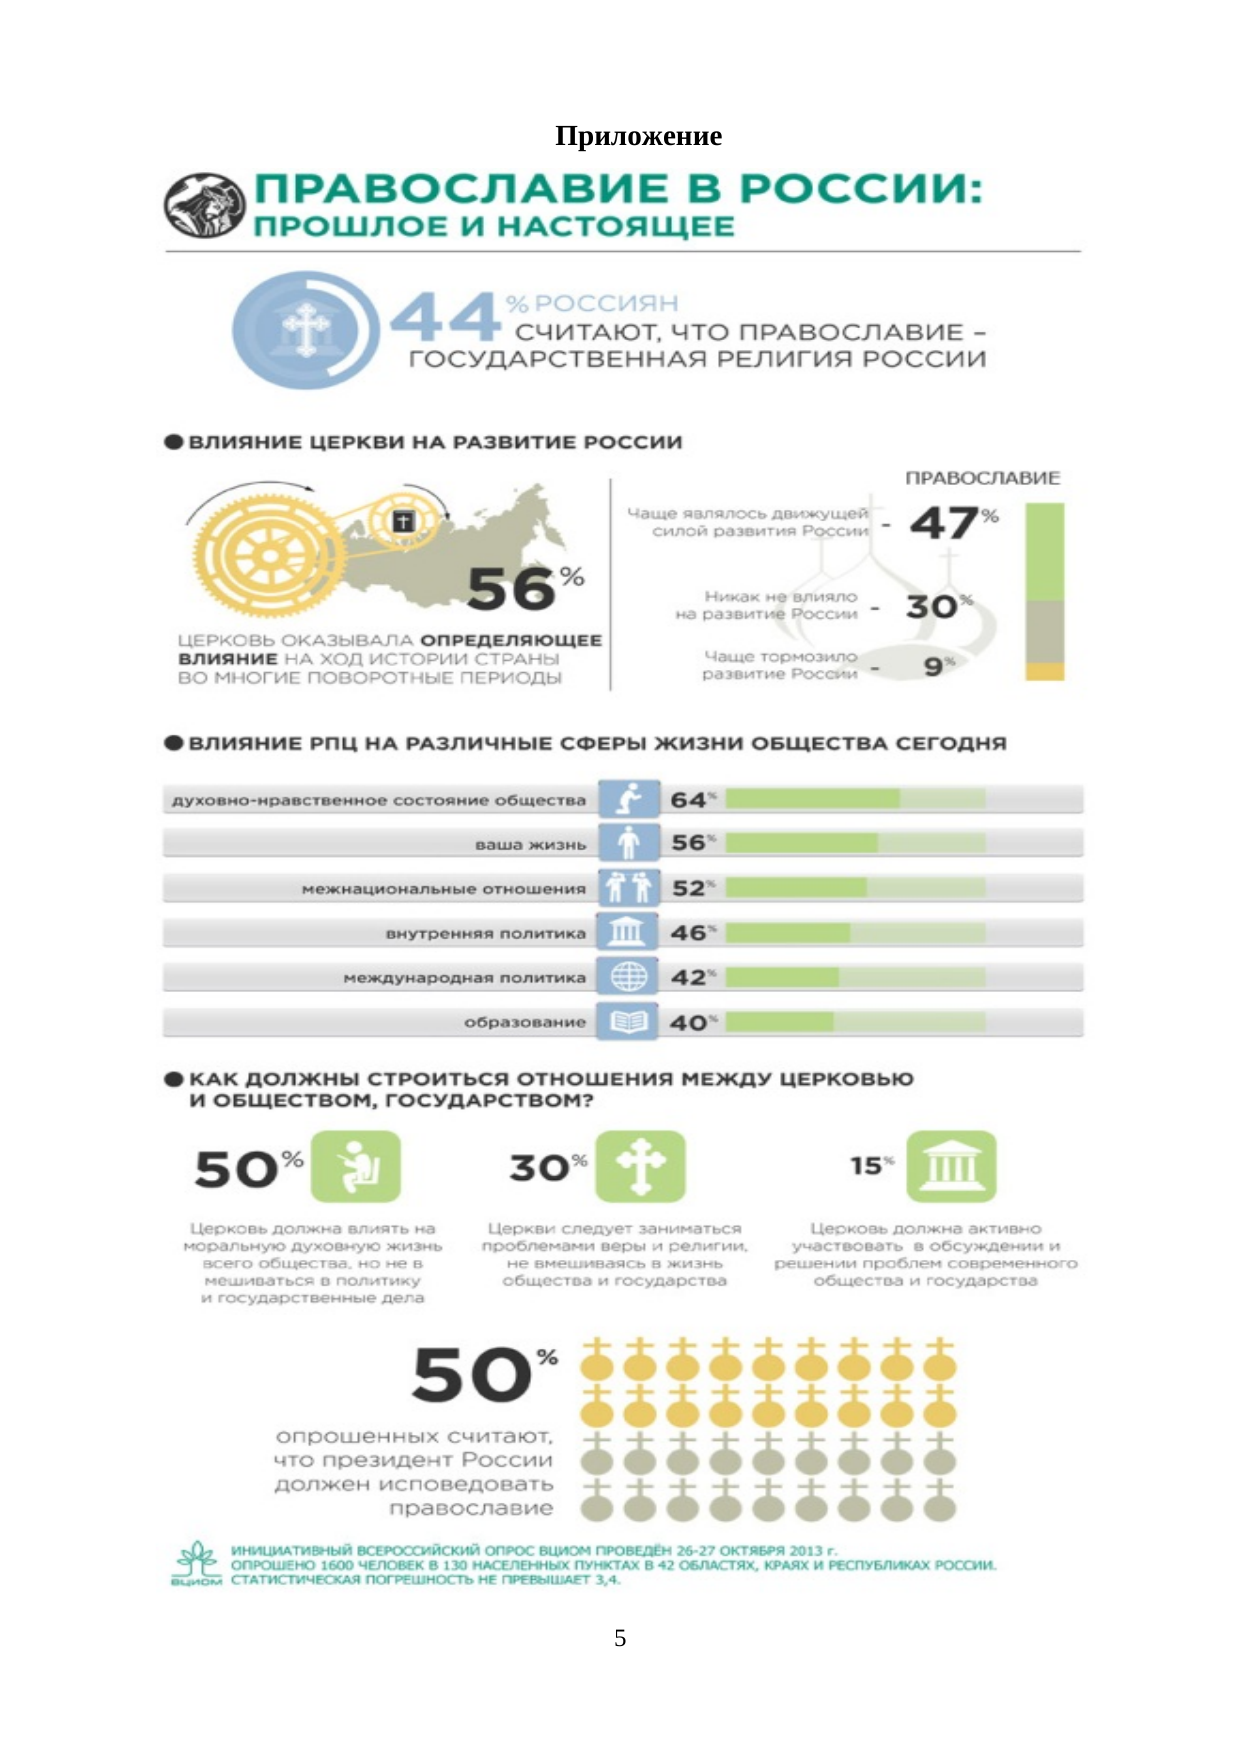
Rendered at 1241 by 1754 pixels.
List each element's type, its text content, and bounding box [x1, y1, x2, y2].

list Приложение [156, 118, 1122, 152]
picture [155, 168, 1095, 1597]
